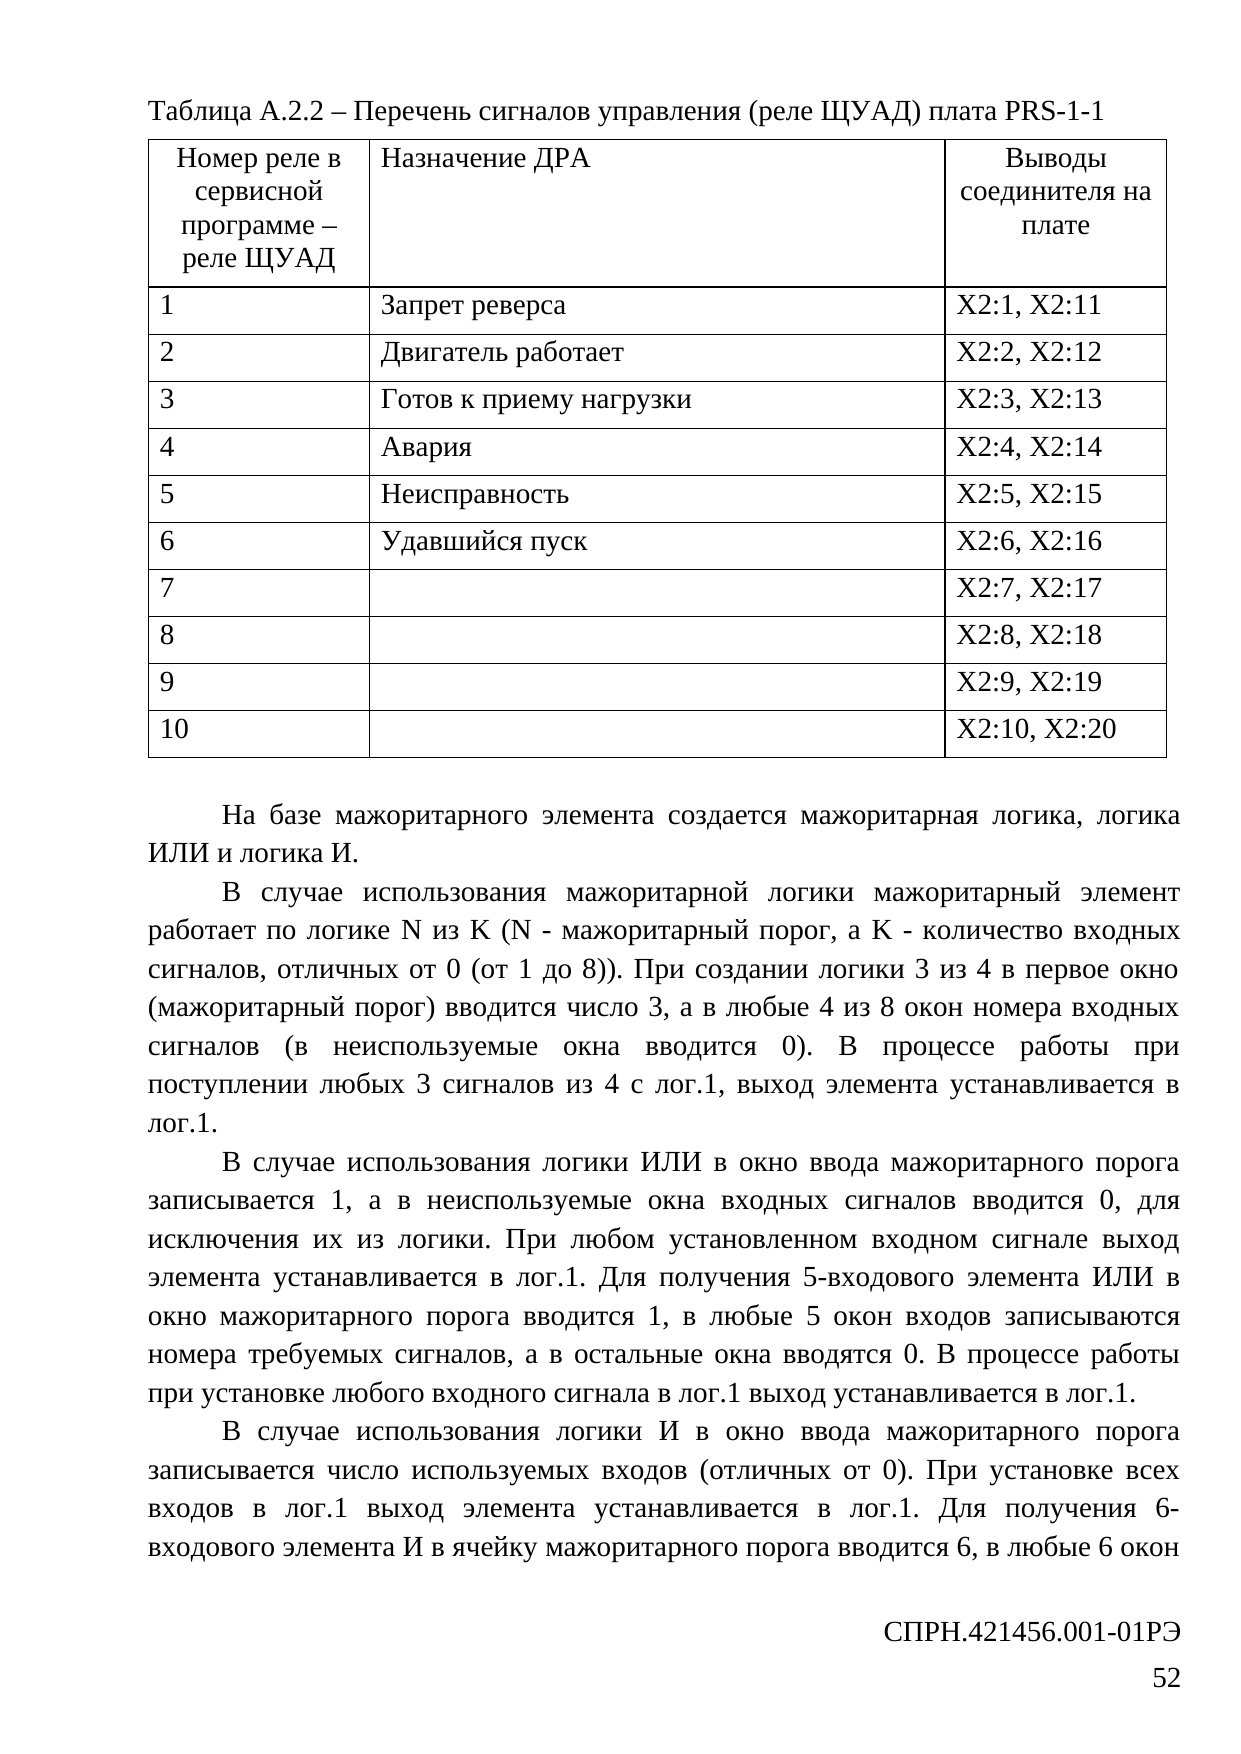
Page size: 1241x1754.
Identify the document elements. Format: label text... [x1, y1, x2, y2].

table_cell [370, 711, 944, 757]
table_cell X2:9, X2:19 [946, 664, 1166, 710]
text В случае использования мажоритарной логики мажоритарный элемент работает по логике N из K (N - мажоритарный порог, а K - количество входных сигналов, отличных от 0 (от 1 до 8)). При создании логики 3 из 4 в первое окно (мажоритарный порог) вводится число 3, а в любые 4 из 8 окон номера входных сигналов (в неиспользуемые окна вводится 0). В процессе работы при поступлении любых 3 сигналов из 4 с лог.1, выход элемента устанавливается в лог.1. [148, 874, 1181, 1139]
table_cell X2:4, X2:14 [946, 429, 1166, 475]
table_cell 10 [149, 711, 369, 757]
table_header Номер реле в сервисной программе – реле ЩУАД [149, 140, 369, 286]
text На базе мажоритарного элемента создается мажоритарная логика, логика ИЛИ и логика И. [148, 797, 1181, 869]
text В случае использования логики ИЛИ в окно ввода мажоритарного порога записывается 1, а в неиспользуемые окна входных сигналов вводится 0, для исключения их из логики. При любом установленном входном сигнале выход элемента устанавливается в лог.1. Для получения 5-входового элемента ИЛИ в окно мажоритарного порога вводится 1, в любые 5 окон входов записываются номера требуемых сигналов, а в остальные окна вводятся 0. В процессе работы при установке любого входного сигнала в лог.1 выход устанавливается в лог.1. [148, 1144, 1181, 1408]
table_cell X2:5, X2:15 [946, 476, 1166, 522]
table_cell X2:3, X2:13 [946, 382, 1166, 428]
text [148, 1413, 1181, 1563]
table_cell 4 [149, 429, 369, 475]
table_cell 1 [149, 288, 369, 333]
table_cell 2 [149, 335, 369, 381]
table_cell X2:8, X2:18 [946, 617, 1166, 663]
table_cell Готов к приему нагрузки [370, 382, 944, 428]
table_cell [370, 617, 944, 663]
table_cell 6 [149, 523, 369, 569]
table_cell Двигатель работает [370, 335, 944, 381]
table_cell Запрет реверса [370, 288, 944, 333]
table_cell 9 [149, 664, 369, 710]
table_cell Авария [370, 429, 944, 475]
table_cell Удавшийся пуск [370, 523, 944, 569]
table_cell X2:2, X2:12 [946, 335, 1166, 381]
text Таблица А.2.2 – Перечень сигналов управления (реле ЩУАД) плата PRS-1-1 [89, 93, 1181, 126]
table_cell [370, 664, 944, 710]
table_cell 8 [149, 617, 369, 663]
table_cell X2:7, X2:17 [946, 570, 1166, 616]
table_cell X2:10, X2:20 [946, 711, 1166, 757]
table_header Выводы соединителя на плате [946, 140, 1166, 286]
table_cell [370, 570, 944, 616]
table_header Назначение ДРА [370, 140, 944, 286]
table_cell 3 [149, 382, 369, 428]
table_cell X2:6, X2:16 [946, 523, 1166, 569]
table_cell 7 [149, 570, 369, 616]
table_cell 5 [149, 476, 369, 522]
table_cell Неисправность [370, 476, 944, 522]
table_cell X2:1, X2:11 [946, 288, 1166, 333]
